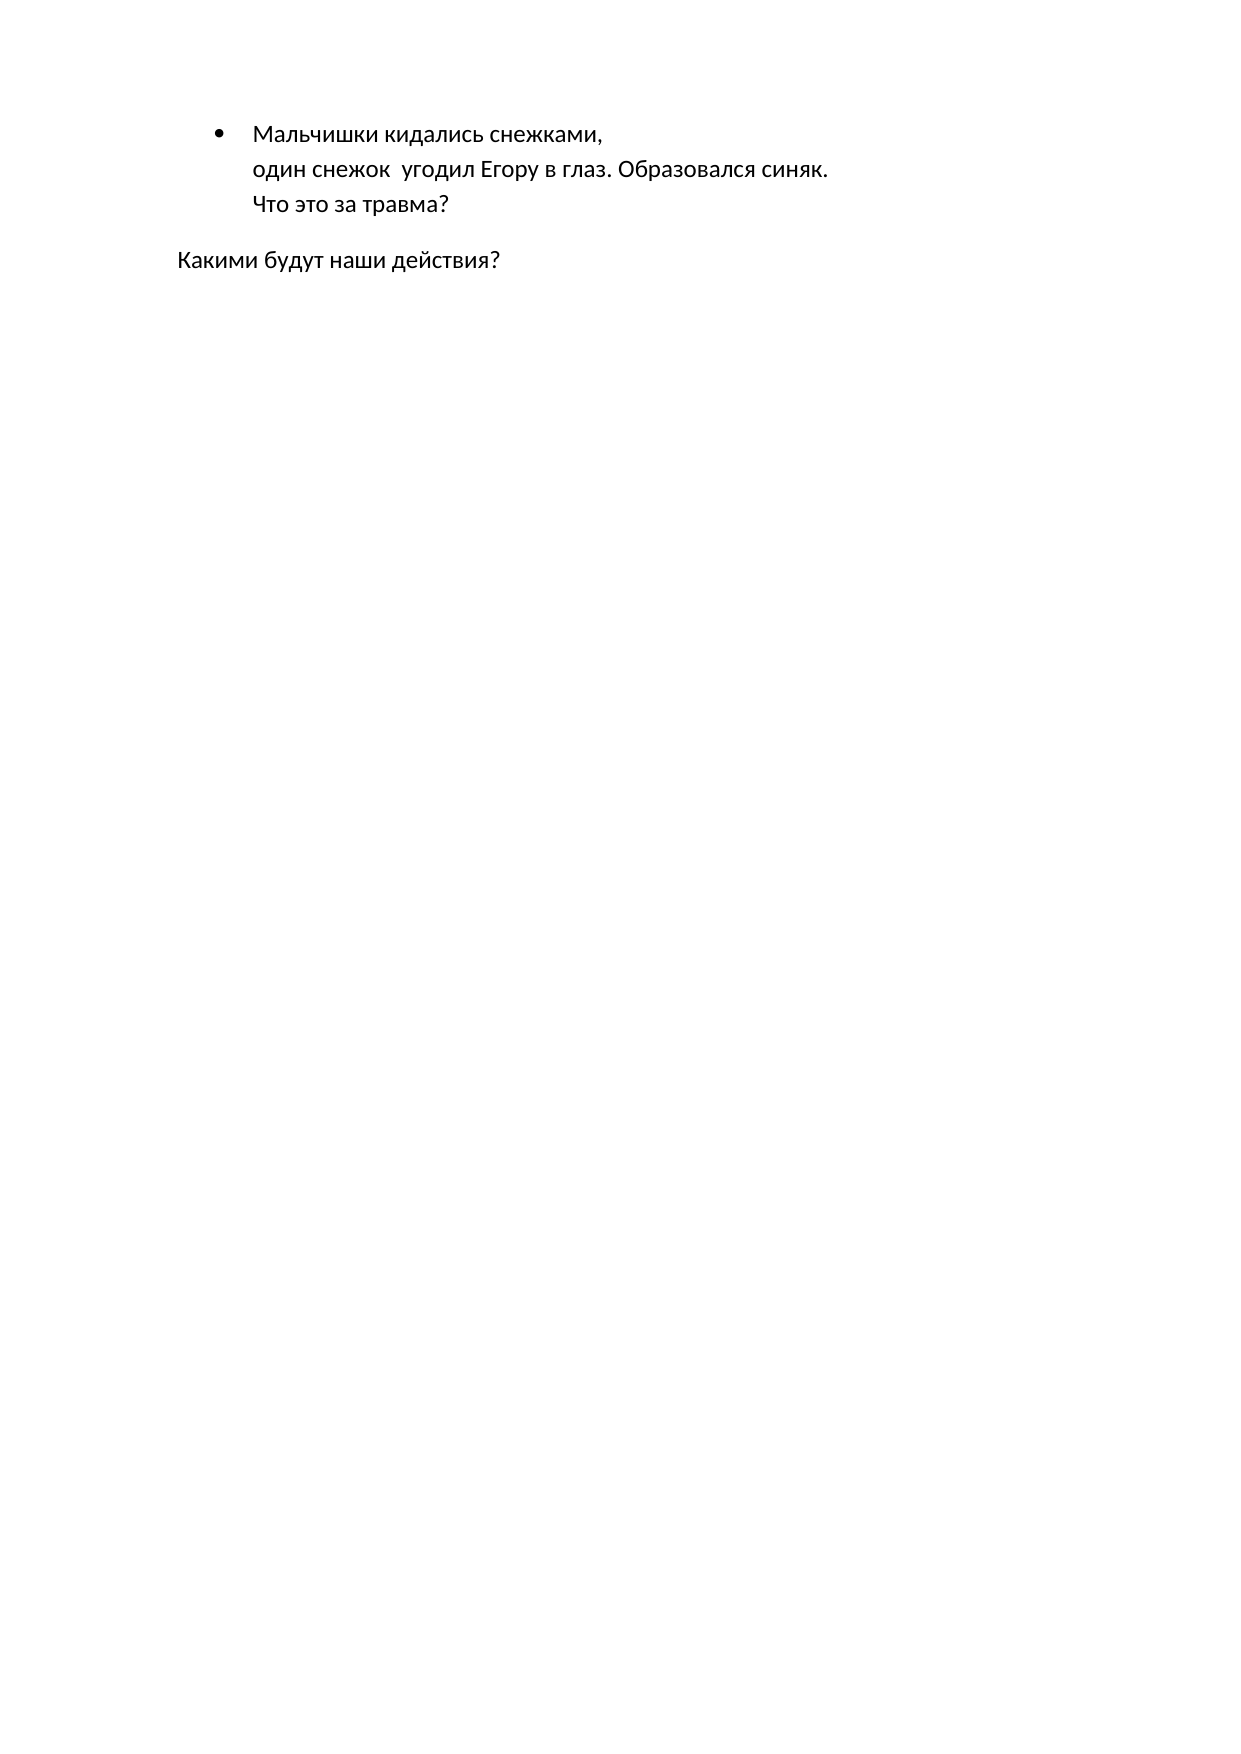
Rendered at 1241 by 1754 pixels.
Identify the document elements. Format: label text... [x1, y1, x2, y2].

list Мальчишки кидались снежками, [215, 118, 1152, 149]
text Какими будут наши действия? [177, 244, 1152, 274]
list один снежок угодил Егору в глаз. Образовался синяк. [252, 153, 1152, 184]
list Что это за травма? [252, 188, 1152, 219]
